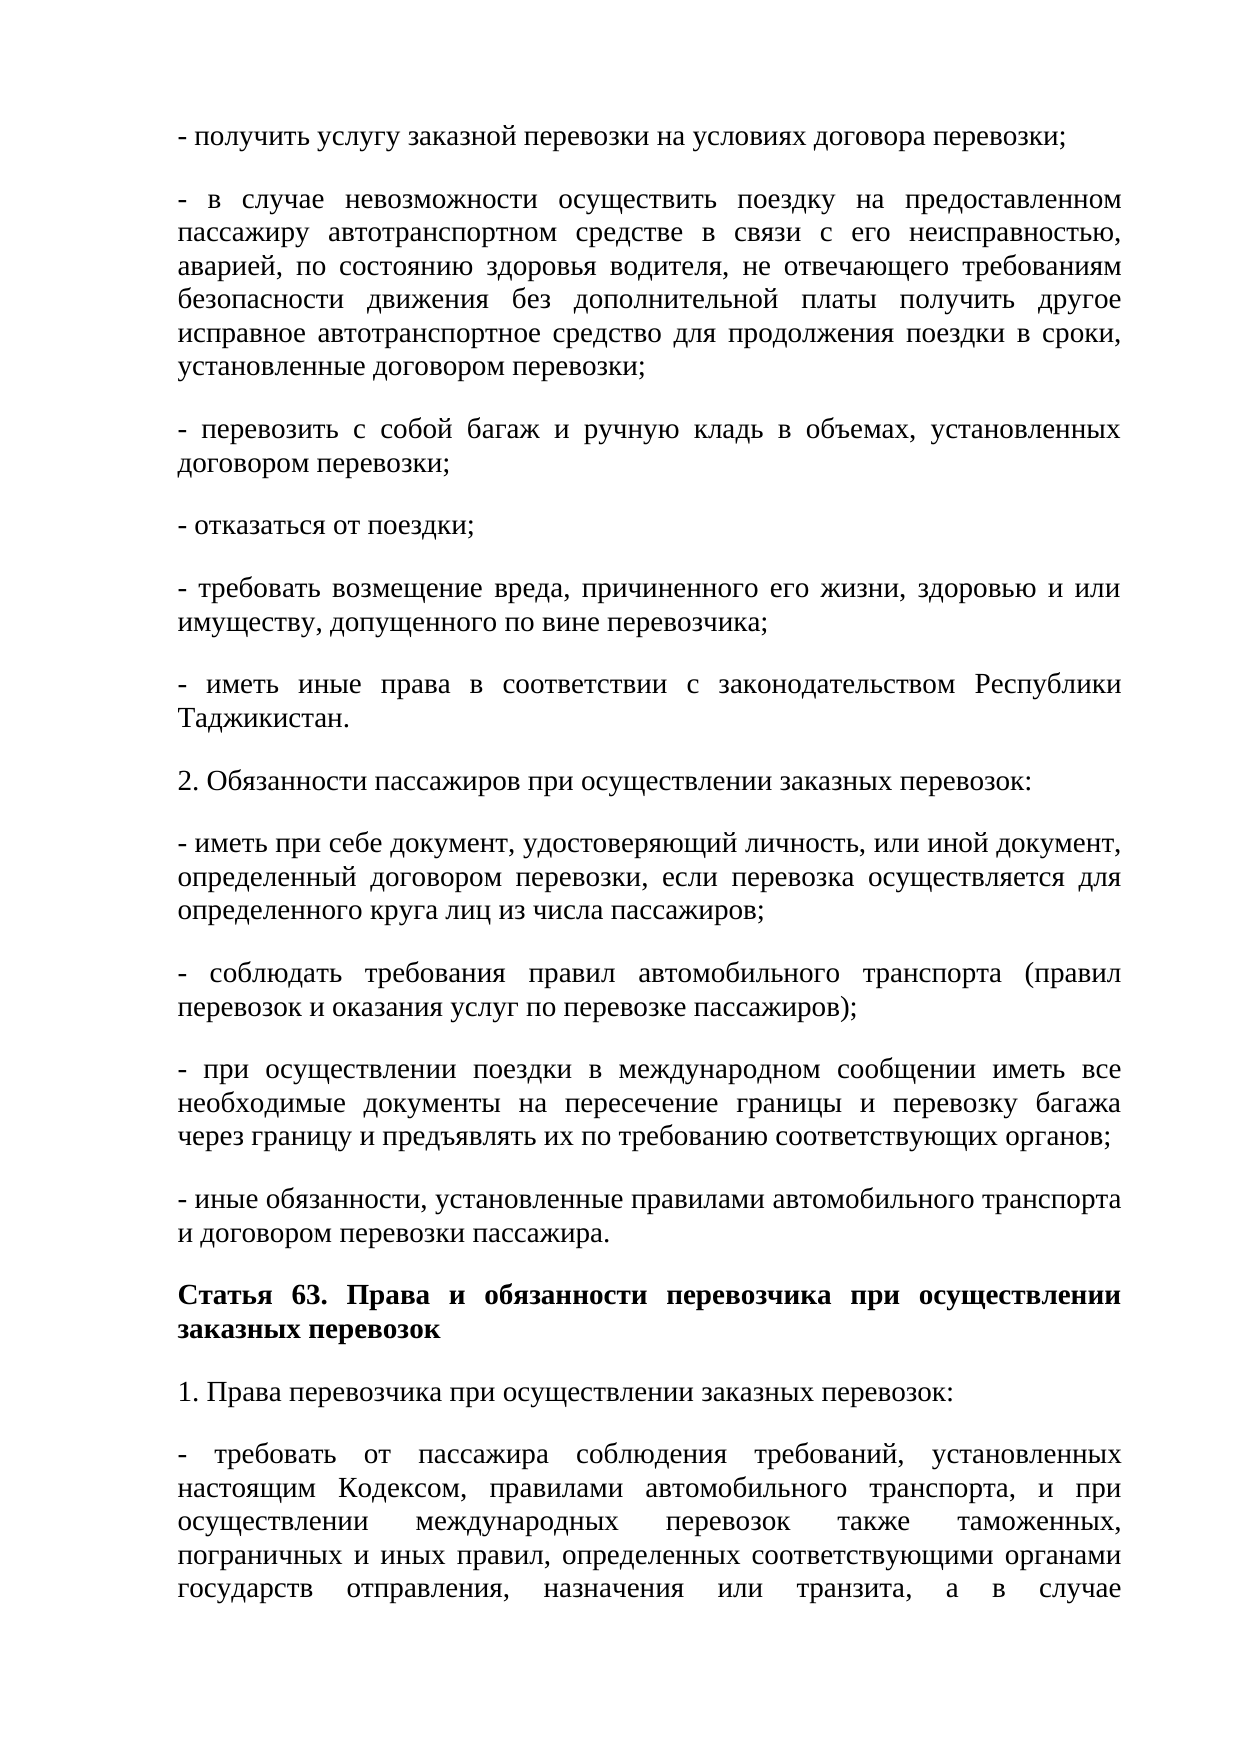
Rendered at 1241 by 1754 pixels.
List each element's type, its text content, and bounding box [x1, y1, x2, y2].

text - иметь иные права в соответствии с законодательством Республики Таджикистан. [177, 666, 1122, 733]
text - иные обязанности, установленные правилами автомобильного транспорта и договором перевозки пассажира. [177, 1181, 1122, 1248]
text - требовать возмещение вреда, причиненного его жизни, здоровью и или имуществу, допущенного по вине перевозчика; [177, 570, 1122, 637]
text - получить услугу заказной перевозки на условиях договора перевозки; [177, 118, 1122, 152]
text - соблюдать требования правил автомобильного транспорта (правил перевозок и оказания услуг по перевозке пассажиров); [177, 955, 1122, 1022]
text - отказаться от поездки; [177, 507, 1122, 541]
text - иметь при себе документ, удостоверяющий личность, или иной документ, определенный договором перевозки, если перевозка осуществляется для определенного круга лиц из числа пассажиров; [177, 825, 1122, 926]
text - перевозить с собой багаж и ручную кладь в объемах, установленных договором перевозки; [177, 411, 1122, 478]
text 1. Права перевозчика при осуществлении заказных перевозок: [177, 1374, 1122, 1407]
text - в случае невозможности осуществить поездку на предоставленном пассажиру автотранспортном средстве в связи с его неисправностью, аварией, по состоянию здоровья водителя, не отвечающего требованиям безопасности движения без дополнительной платы получить другое исправное автотранспортное средство для продолжения поездки в сроки, установленные договором перевозки; [177, 181, 1122, 382]
text 2. Обязанности пассажиров при осуществлении заказных перевозок: [177, 763, 1122, 796]
text Статья 63. Права и обязанности перевозчика при осуществлении заказных перевозок [177, 1277, 1122, 1344]
text - при осуществлении поездки в международном сообщении иметь все необходимые документы на пересечение границы и перевозку багажа через границу и предъявлять их по требованию соответствующих органов; [177, 1051, 1122, 1152]
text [177, 1436, 1122, 1604]
